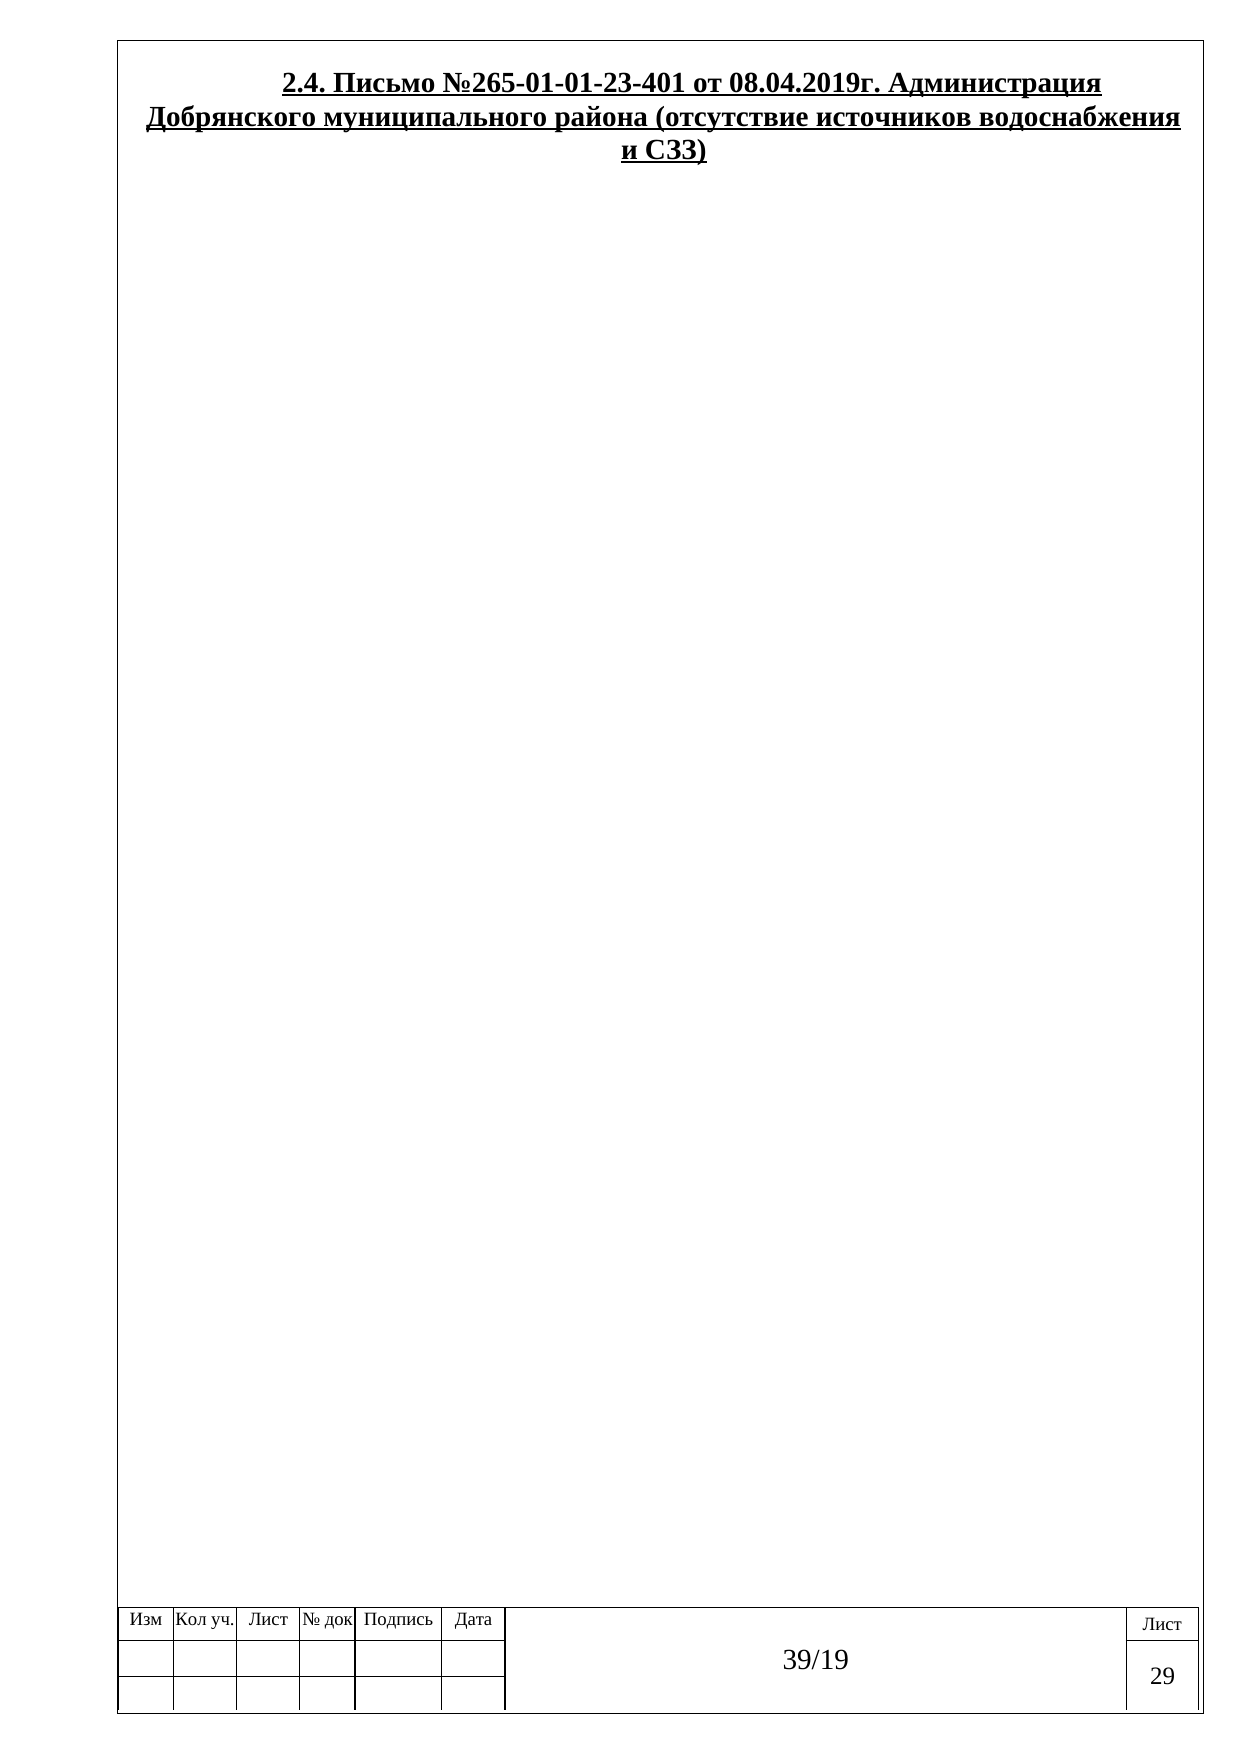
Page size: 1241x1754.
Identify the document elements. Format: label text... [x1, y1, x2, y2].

text 2.4. Письмо №265-01-01-23-401 от 08.04.2019г. Администрация Добрянского муниципального района (отсутствие источников водоснабжения и СЗЗ) [142, 65, 1186, 166]
